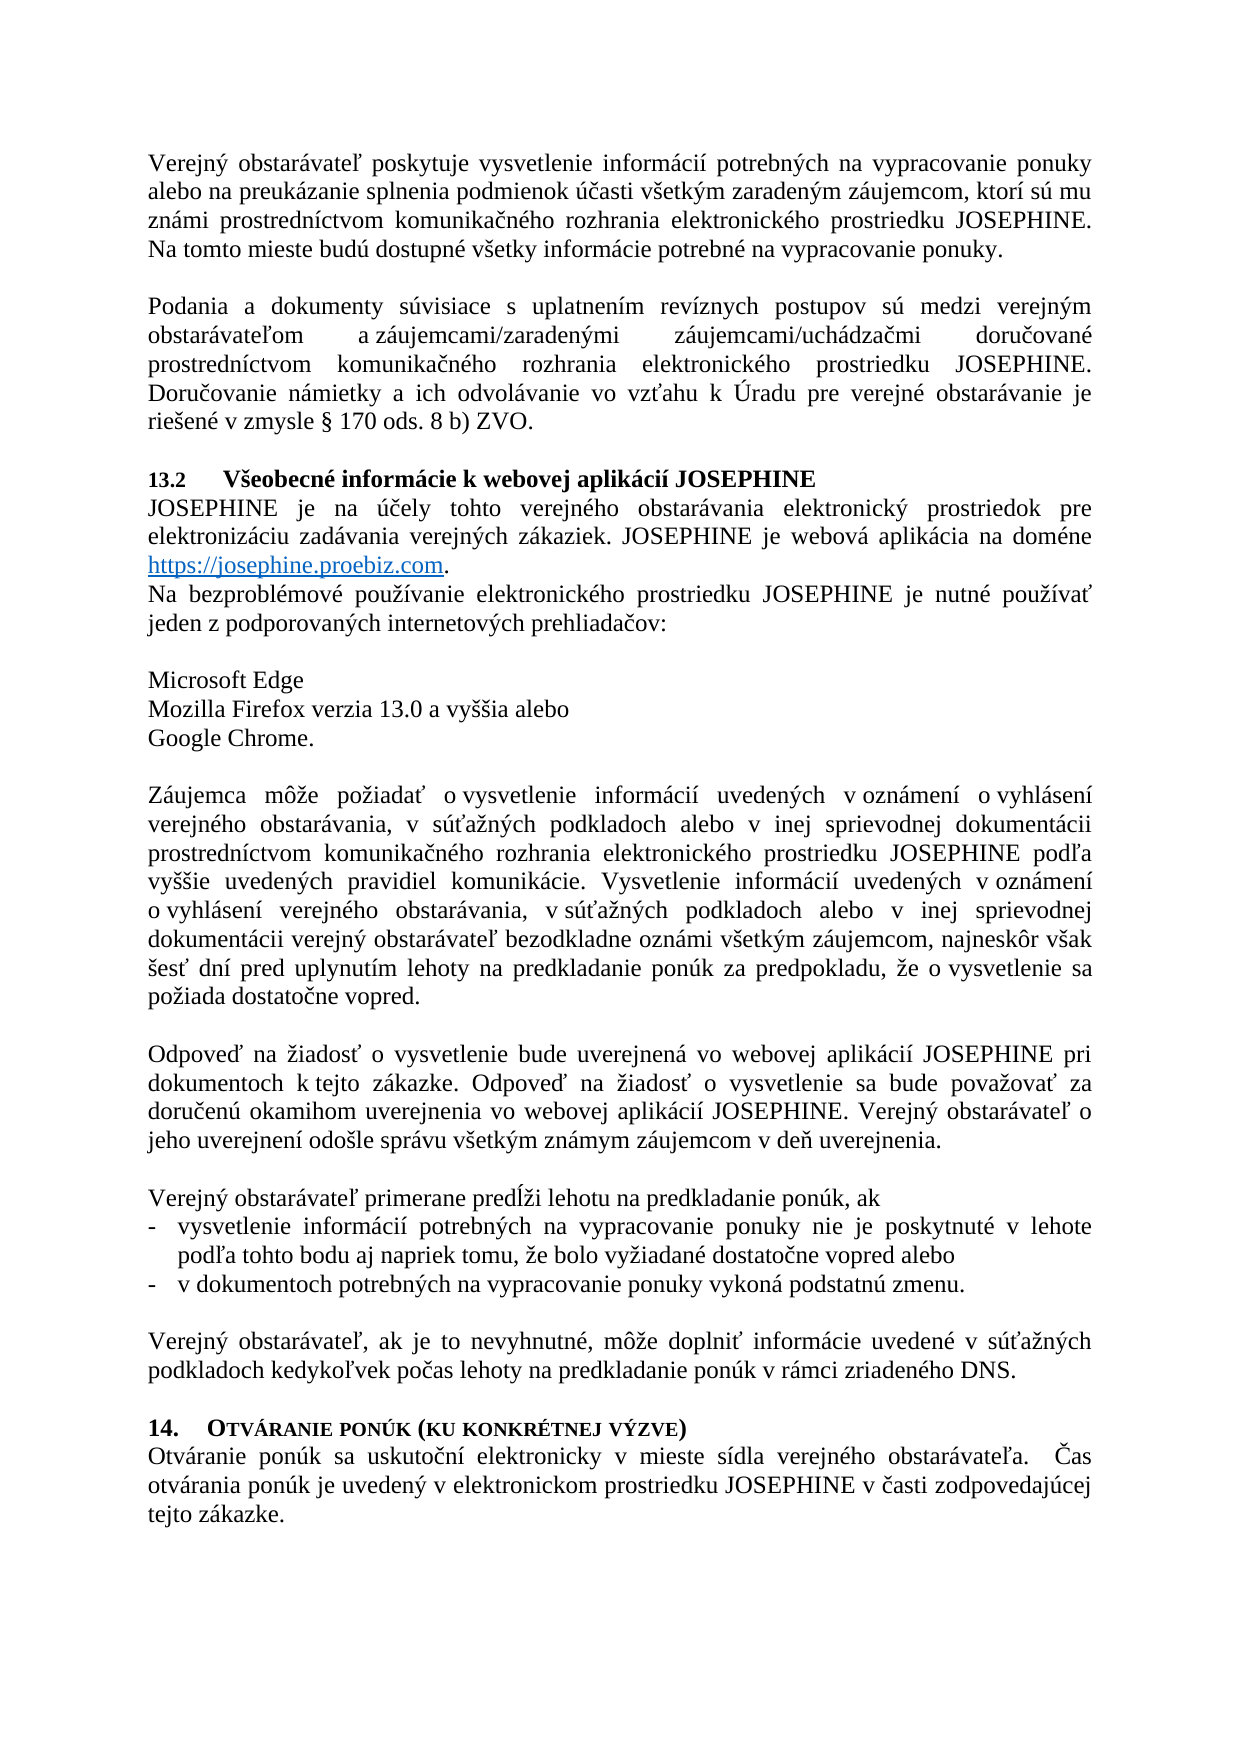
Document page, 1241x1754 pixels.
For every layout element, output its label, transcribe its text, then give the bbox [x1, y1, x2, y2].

text Záujemca môže požiadať o vysvetlenie informácií uvedených v oznámení o vyhlásení verejného obstarávania, v súťažných podkladoch alebo v inej sprievodnej dokumentácii prostredníctvom komunikačného rozhrania elektronického prostriedku JOSEPHINE podľa vyššie uvedených pravidiel komunikácie. Vysvetlenie informácií uvedených v oznámení o vyhlásení verejného obstarávania, v súťažných podkladoch alebo v inej sprievodnej dokumentácii verejný obstarávateľ bezodkladne oznámi všetkým záujemcom, najneskôr však šesť dní pred uplynutím lehoty na predkladanie ponúk za predpokladu, že o vysvetlenie sa požiada dostatočne vopred. [148, 780, 1093, 1010]
text Na bezproblémové používanie elektronického prostriedku JOSEPHINE je nutné používať jeden z podporovaných internetových prehliadačov: [148, 579, 1093, 636]
text Podania a dokumenty súvisiace s uplatnením revíznych postupov sú medzi verejným obstarávateľom a záujemcami/zaradenými záujemcami/uchádzačmi doručované prostredníctvom komunikačného rozhrania elektronického prostriedku JOSEPHINE. Doručovanie námietky a ich odvolávanie vo vzťahu k Úradu pre verejné obstarávanie je riešené v zmysle § 170 ods. 8 b) ZVO. [148, 291, 1093, 435]
text Microsoft Edge [148, 665, 1093, 694]
list vysvetlenie informácií potrebných na vypracovanie ponuky nie je poskytnuté v lehote podľa tohto bodu aj napriek tomu, že bolo vyžiadané dostatočne vopred alebo [148, 1211, 1093, 1269]
text Mozilla Firefox verzia 13.0 a vyššia alebo [148, 694, 1093, 723]
text Verejný obstarávateľ primerane predĺži lehotu na predkladanie ponúk, ak [148, 1183, 1093, 1211]
text Google Chrome. [148, 723, 1093, 751]
text Otváranie ponúk sa uskutoční elektronicky v mieste sídla verejného obstarávateľa. Čas otvárania ponúk je uvedený v elektronickom prostriedku JOSEPHINE v časti zodpovedajúcej tejto zákazke. [148, 1441, 1093, 1528]
list v dokumentoch potrebných na vypracovanie ponuky vykoná podstatnú zmenu. [148, 1269, 1093, 1298]
list Všeobecné informácie k webovej aplikácií JOSEPHINE [148, 464, 1093, 493]
list Otváranie ponúk (ku konkrétnej výzve) [148, 1413, 1093, 1441]
text Verejný obstarávateľ poskytuje vysvetlenie informácií potrebných na vypracovanie ponuky alebo na preukázanie splnenia podmienok účasti všetkým zaradeným záujemcom, ktorí sú mu známi prostredníctvom komunikačného rozhrania elektronického prostriedku JOSEPHINE. Na tomto mieste budú dostupné všetky informácie potrebné na vypracovanie ponuky. [148, 148, 1093, 263]
text Verejný obstarávateľ, ak je to nevyhnutné, môže doplniť informácie uvedené v súťažných podkladoch kedykoľvek počas lehoty na predkladanie ponúk v rámci zriadeného DNS. [148, 1326, 1093, 1384]
text Odpoveď na žiadosť o vysvetlenie bude uverejnená vo webovej aplikácií JOSEPHINE pri dokumentoch k tejto zákazke. Odpoveď na žiadosť o vysvetlenie sa bude považovať za doručenú okamihom uverejnenia vo webovej aplikácií JOSEPHINE. Verejný obstarávateľ o jeho uverejnení odošle správu všetkým známym záujemcom v deň uverejnenia. [148, 1039, 1093, 1154]
text JOSEPHINE je na účely tohto verejného obstarávania elektronický prostriedok pre elektronizáciu zadávania verejných zákaziek. JOSEPHINE je webová aplikácia na doméne https://josephine.proebiz.com. [148, 493, 1093, 579]
